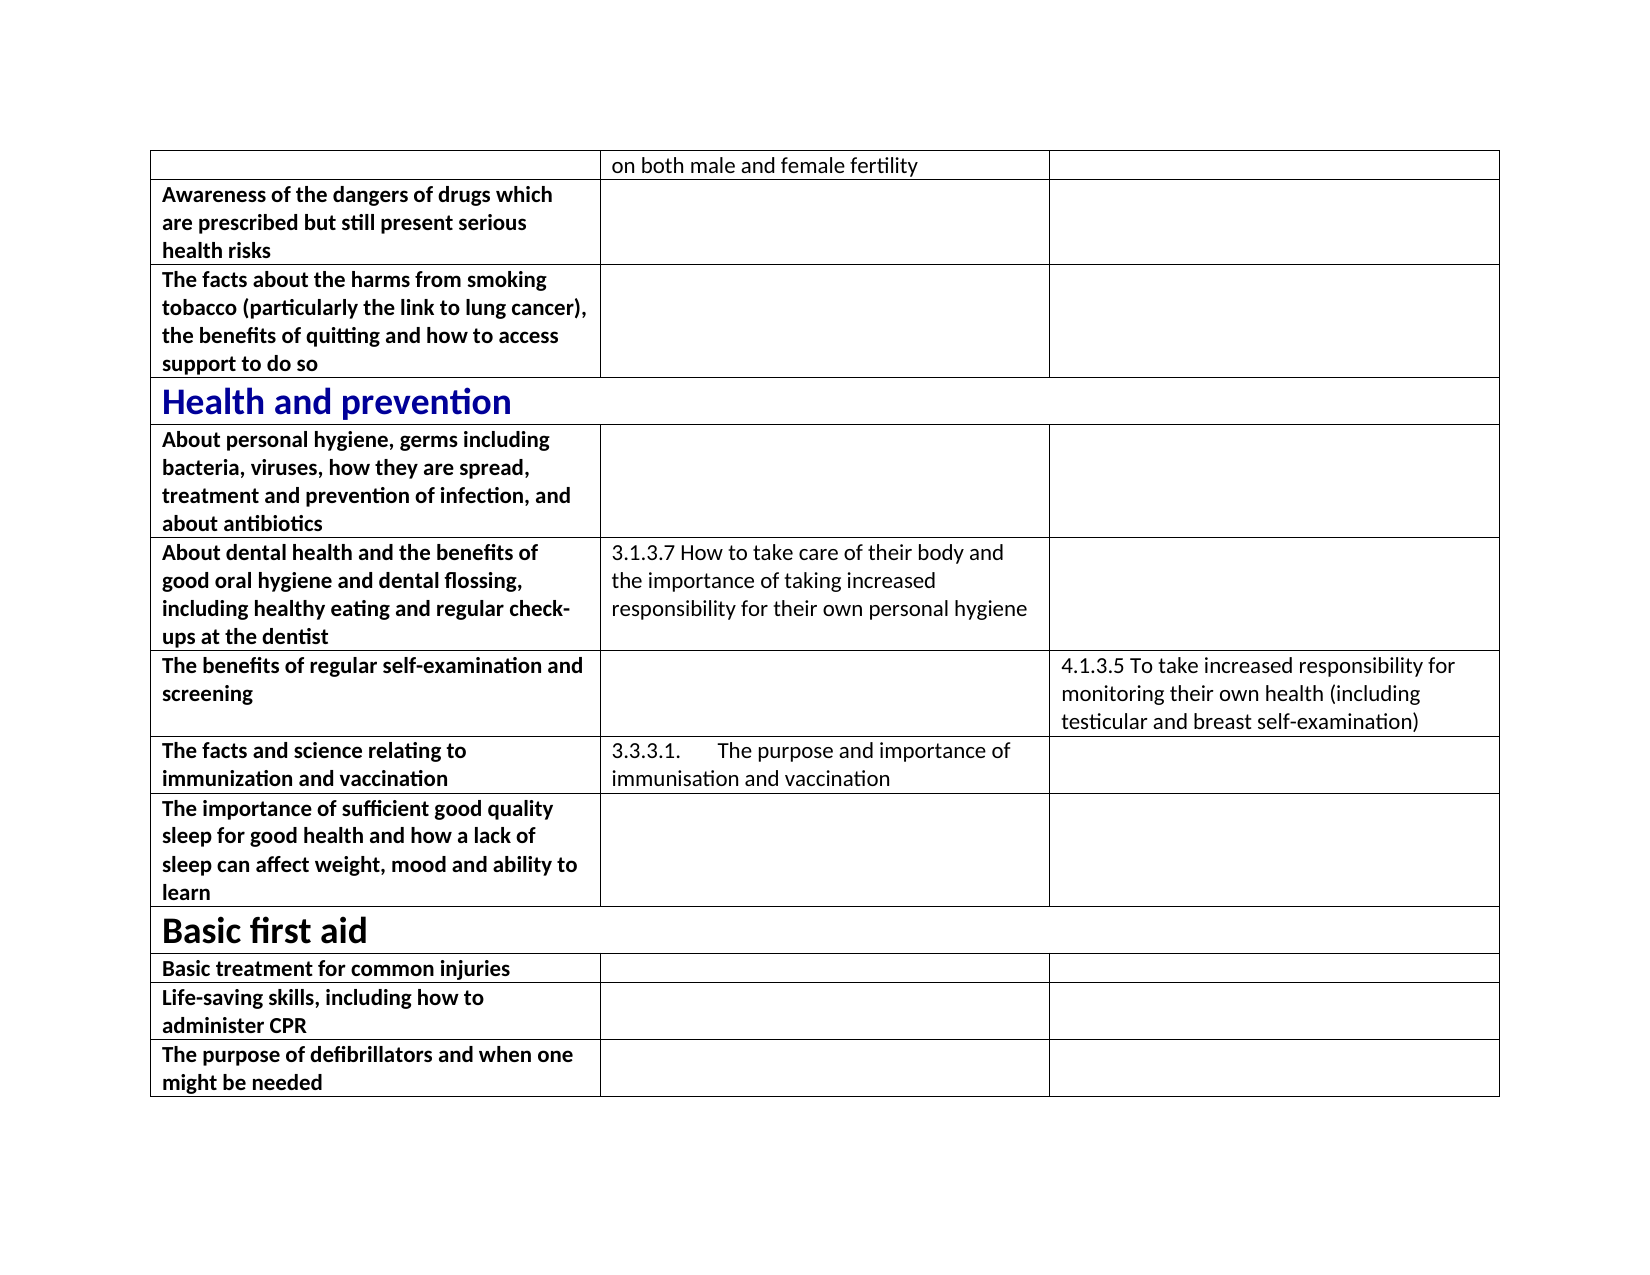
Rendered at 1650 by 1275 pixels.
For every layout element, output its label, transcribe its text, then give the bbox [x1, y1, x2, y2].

table_cell [601, 180, 1049, 264]
table_cell 3.1.3.7 How to take care of their body and the importance of taking increased responsibility for their own personal hygiene [601, 538, 1049, 650]
table_cell Basic first aid [151, 907, 1499, 953]
table_cell The facts and science relating to immunization and vaccination [151, 737, 600, 793]
table_cell [1050, 794, 1499, 906]
table_cell [601, 954, 1049, 982]
table_cell About dental health and the benefits of good oral hygiene and dental flossing, including healthy eating and regular check-ups at the dentist [151, 538, 600, 650]
table_cell The benefits of regular self-examination and screening [151, 651, 600, 736]
table_cell [1050, 180, 1499, 264]
table_cell [1050, 265, 1499, 377]
table_cell The facts about the harms from smoking tobacco (particularly the link to lung cancer), the benefits of quitting and how to access support to do so [151, 265, 600, 377]
table_cell [601, 425, 1049, 537]
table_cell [1050, 151, 1499, 179]
table_cell 4.1.3.5 To take increased responsibility for monitoring their own health (including testicular and breast self-examination) [1050, 651, 1499, 736]
table_cell 3.3.3.1. The purpose and importance of immunisation and vaccination [601, 737, 1049, 793]
table_cell [1050, 954, 1499, 982]
table_cell Basic treatment for common injuries [151, 954, 600, 982]
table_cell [151, 151, 600, 179]
table_cell Life-saving skills, including how to administer CPR [151, 983, 600, 1039]
table_cell [1050, 1040, 1499, 1096]
table_cell [601, 1040, 1049, 1096]
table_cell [601, 151, 1049, 179]
table_cell [601, 983, 1049, 1039]
table_cell [601, 651, 1049, 736]
table_cell The importance of sufficient good quality sleep for good health and how a lack of sleep can affect weight, mood and ability to learn [151, 794, 600, 906]
table_cell [1050, 538, 1499, 650]
table_cell [1050, 983, 1499, 1039]
table_cell Awareness of the dangers of drugs which are prescribed but still present serious health risks [151, 180, 600, 264]
table_cell Health and prevention [151, 378, 1499, 424]
table_cell About personal hygiene, germs including bacteria, viruses, how they are spread, treatment and prevention of infection, and about antibiotics [151, 425, 600, 537]
table_cell The purpose of defibrillators and when one might be needed [151, 1040, 600, 1096]
table_cell [601, 794, 1049, 906]
table_cell [1050, 425, 1499, 537]
table_cell [1050, 737, 1499, 793]
table_cell [601, 265, 1049, 377]
